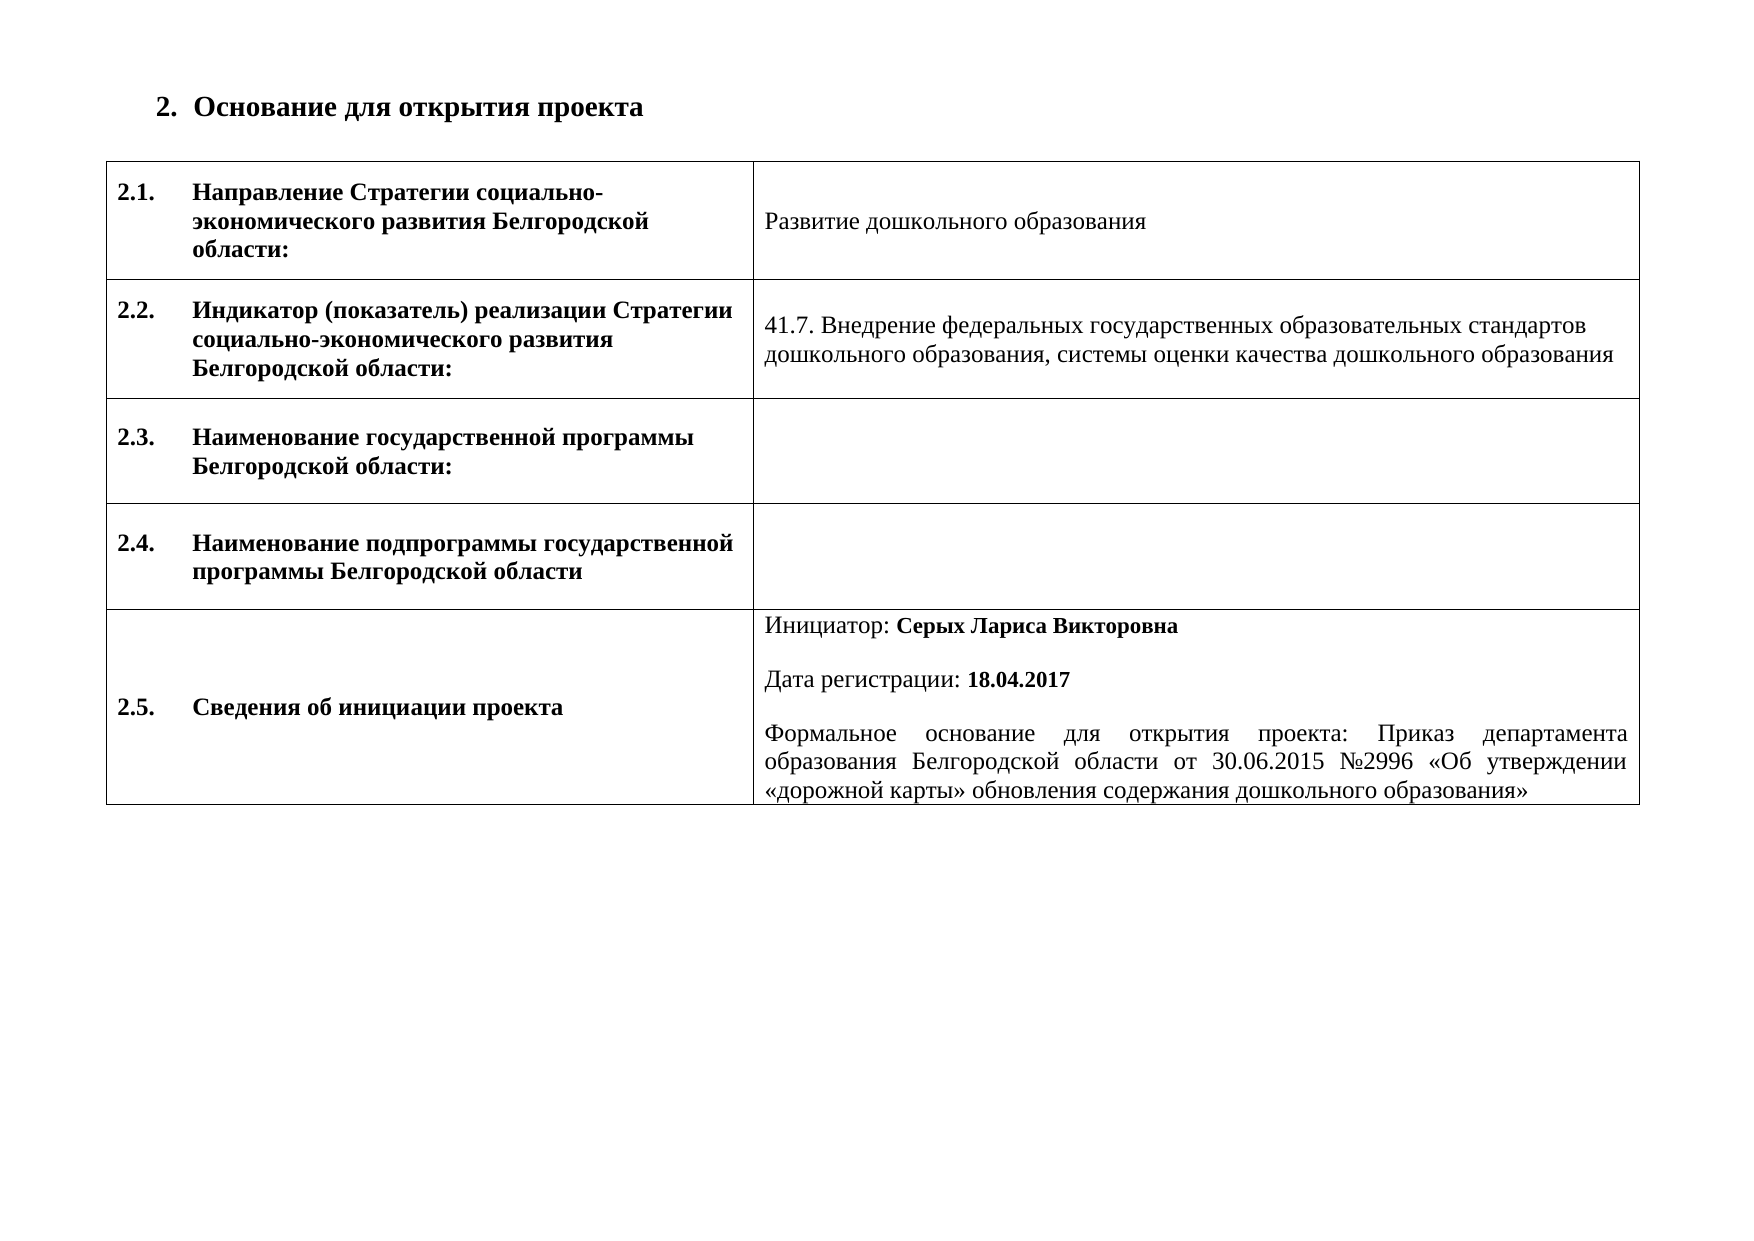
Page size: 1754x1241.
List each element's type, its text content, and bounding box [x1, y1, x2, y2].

list Основание для открытия проекта [156, 89, 1636, 122]
table_cell Наименование подпрограммы государственной программы Белгородской области [107, 504, 753, 609]
table_cell Сведения об инициации проекта [107, 610, 753, 804]
table_cell Инициатор: Серых Лариса Викторовна Дата регистрации: 18.04.2017 Формальное основание для открытия проекта: Приказ департамента образования Белгородской области от 30.06.2015 №2996 «Об утверждении «дорожной карты» обновления содержания дошкольного образования» [754, 610, 1639, 804]
table_cell Индикатор (показатель) реализации Стратегии социально-экономического развития Белгородской области: [107, 280, 753, 397]
table_cell [754, 504, 1639, 609]
table_cell 41.7. Внедрение федеральных государственных образовательных стандартов дошкольного образования, системы оценки качества дошкольного образования [754, 280, 1639, 397]
table_cell Наименование государственной программы Белгородской области: [107, 399, 753, 503]
table_header Развитие дошкольного образования [754, 162, 1639, 279]
table_cell [754, 399, 1639, 503]
table_header Направление Стратегии социально-экономического развития Белгородской области: [107, 162, 753, 279]
